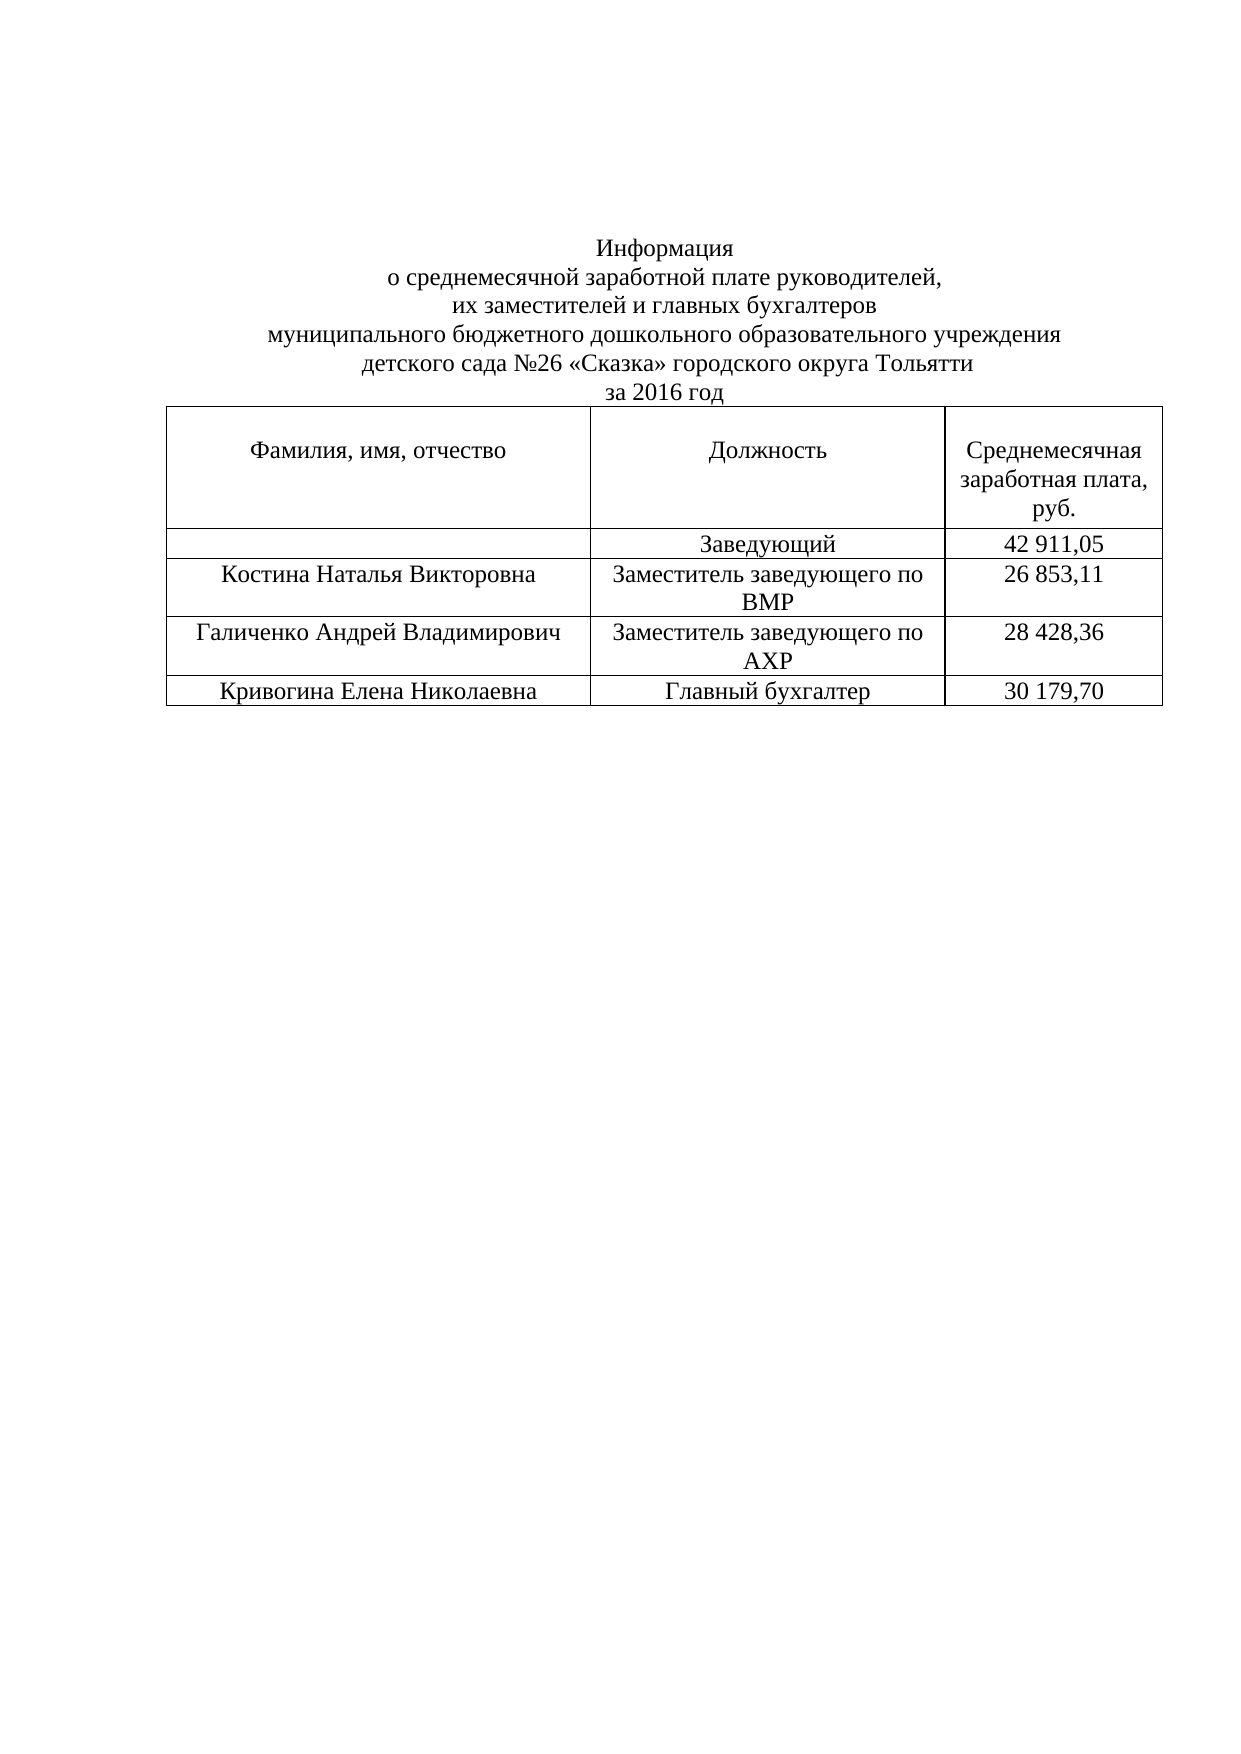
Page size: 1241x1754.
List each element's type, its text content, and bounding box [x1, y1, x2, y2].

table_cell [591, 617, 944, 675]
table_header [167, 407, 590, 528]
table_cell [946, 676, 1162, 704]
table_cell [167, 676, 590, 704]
text муниципального бюджетного дошкольного образовательного учреждения [177, 319, 1152, 348]
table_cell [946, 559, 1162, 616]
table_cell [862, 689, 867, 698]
text детского сада №26 «Сказка» городского округа Тольятти [177, 348, 1152, 377]
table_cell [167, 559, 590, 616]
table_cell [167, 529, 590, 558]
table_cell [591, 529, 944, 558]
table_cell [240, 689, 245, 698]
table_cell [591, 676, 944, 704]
text их заместителей и главных бухгалтеров [177, 291, 1152, 319]
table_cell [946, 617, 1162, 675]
text за 2016 год [177, 377, 1152, 406]
text Информация [177, 233, 1152, 262]
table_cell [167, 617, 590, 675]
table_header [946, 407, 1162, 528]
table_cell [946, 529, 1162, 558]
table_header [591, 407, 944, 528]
text о среднемесячной заработной плате руководителей, [177, 262, 1152, 291]
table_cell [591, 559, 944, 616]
